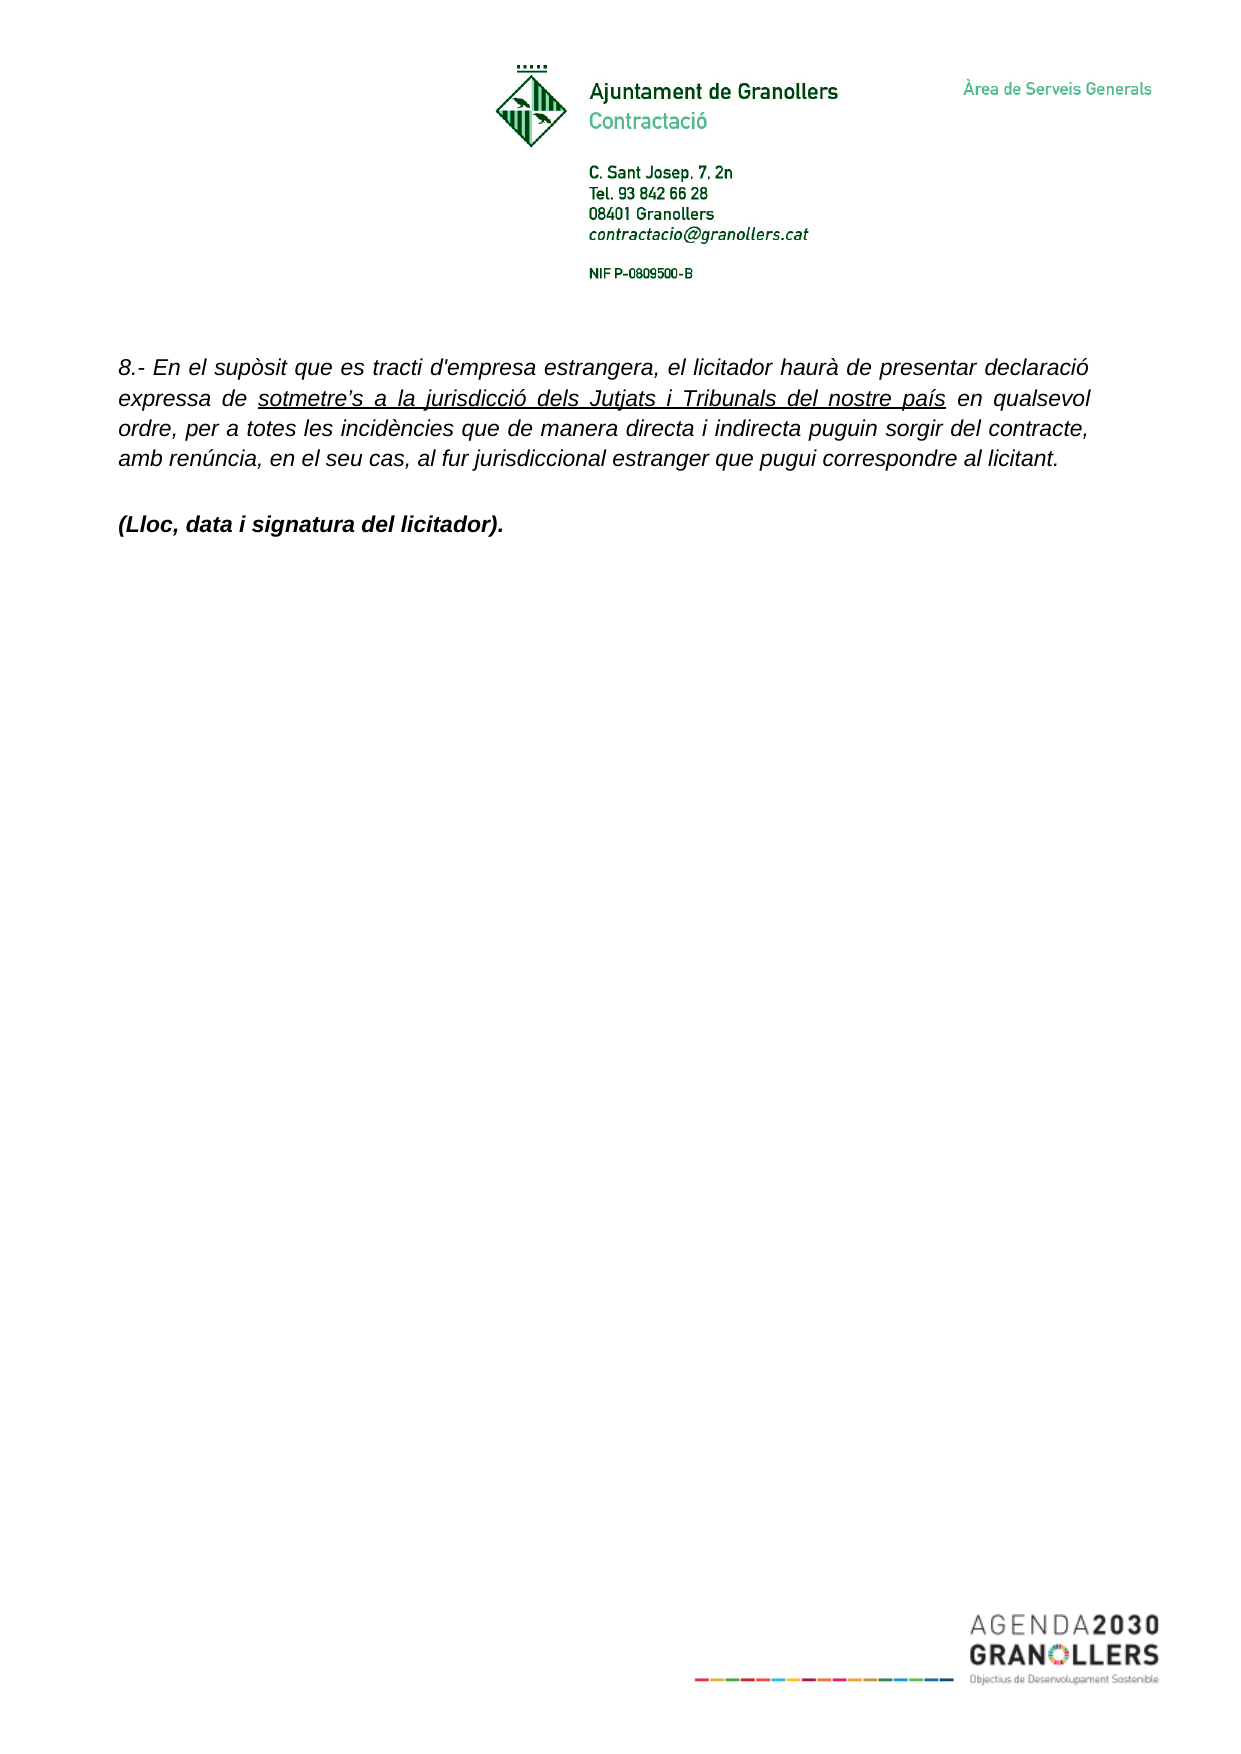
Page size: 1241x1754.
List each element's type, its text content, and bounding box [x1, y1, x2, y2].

text 8.- En el supòsit que es tracti d'empresa estrangera, el licitador haurà de presentar declaració expressa de sotmetre’s a la jurisdicció dels Jutjats i Tribunals del nostre país en qualsevol ordre, per a totes les incidències que de manera directa i indirecta puguin sorgir del contracte, amb renúncia, en el seu cas, al fur jurisdiccional estranger que pugui correspondre al licitant. [118, 354, 1092, 471]
picture [494, 65, 1152, 285]
subtitle (Lloc, data i signatura del licitador). [118, 511, 1092, 538]
picture [691, 1606, 1211, 1754]
